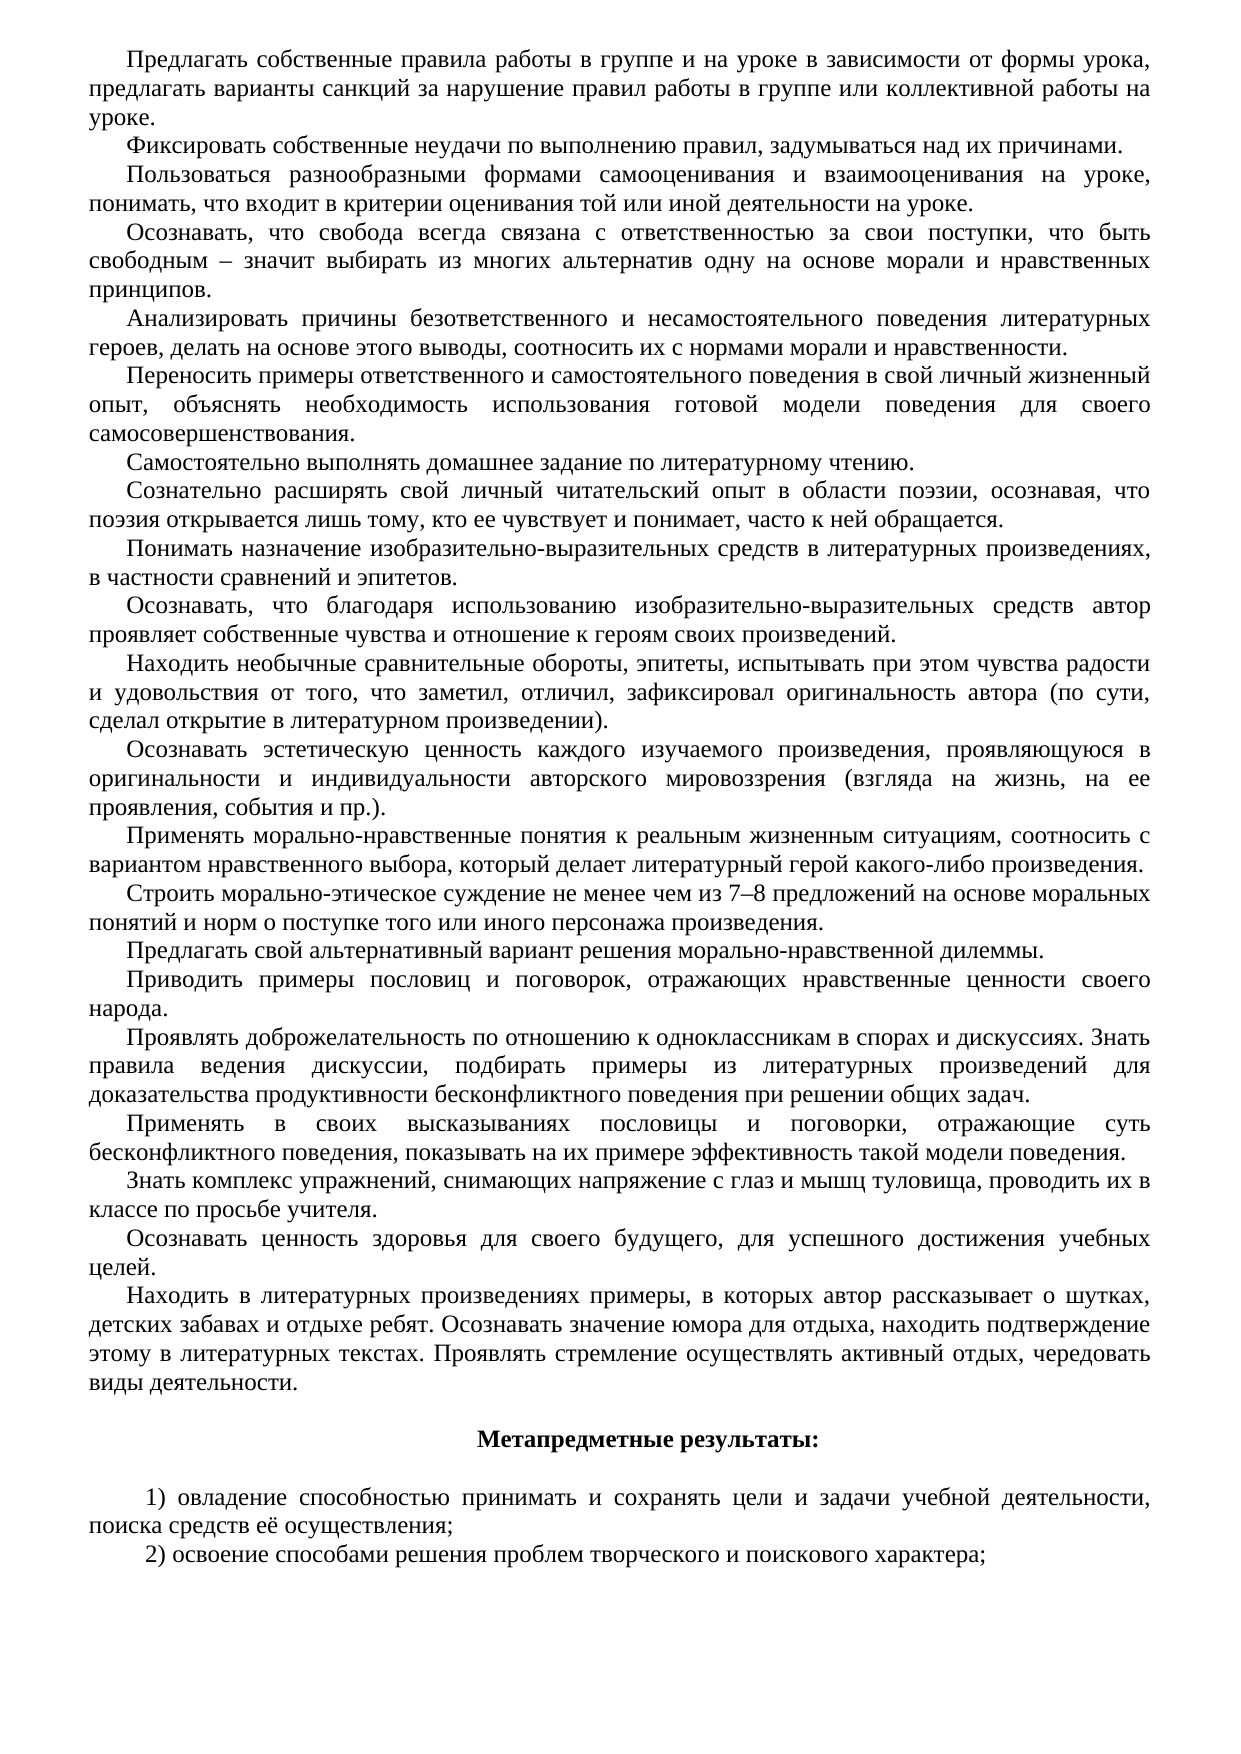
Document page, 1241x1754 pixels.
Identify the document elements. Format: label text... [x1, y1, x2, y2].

text Понимать назначение изобразительно-выразительных средств в литературных произведениях, в частности сравнений и эпитетов. [89, 533, 1152, 591]
text Пользоваться разнообразными формами самооценивания и взаимооценивания на уроке, понимать, что входит в критерии оценивания той или иной деятельности на уроке. [89, 159, 1152, 217]
text Осознавать эстетическую ценность каждого изучаемого произведения, проявляющуюся в оригинальности и индивидуальности авторского мировоззрения (взгляда на жизнь, на ее проявления, события и пр.). [89, 734, 1152, 821]
text Применять морально-нравственные понятия к реальным жизненным ситуациям, соотносить с вариантом нравственного выбора, который делает литературный герой какого-либо произведения. [89, 821, 1152, 878]
text Осознавать, что свобода всегда связана с ответственностью за свои поступки, что быть свободным – значит выбирать из многих альтернатив одну на основе морали и нравственных принципов. [89, 217, 1152, 303]
text Находить в литературных произведениях примеры, в которых автор рассказывает о шутках, детских забавах и отдыхе ребят. Осознавать значение юмора для отдыха, находить подтверждение этому в литературных текстах. Проявлять стремление осуществлять активный отдых, чередовать виды деятельности. [89, 1281, 1152, 1396]
text Приводить примеры пословиц и поговорок, отражающих нравственные ценности своего народа. [89, 964, 1152, 1022]
text Метапредметные результаты: [89, 1424, 1152, 1453]
text Применять в своих высказываниях пословицы и поговорки, отражающие суть бесконфликтного поведения, показывать на их примере эффективность такой модели поведения. [89, 1108, 1152, 1166]
text Осознавать ценность здоровья для своего будущего, для успешного достижения учебных целей. [89, 1223, 1152, 1281]
text Сознательно расширять свой личный читательский опыт в области поэзии, осознавая, что поэзия открывается лишь тому, кто ее чувствует и понимает, часто к ней обращается. [89, 476, 1152, 533]
text Предлагать собственные правила работы в группе и на уроке в зависимости от формы урока, предлагать варианты санкций за нарушение правил работы в группе или коллективной работы на уроке. [89, 44, 1152, 131]
text Самостоятельно выполнять домашнее задание по литературному чтению. [89, 447, 1152, 476]
text 2) освоение способами решения проблем творческого и поискового характера; [89, 1539, 1152, 1568]
text Предлагать свой альтернативный вариант решения морально-нравственной дилеммы. [89, 936, 1152, 964]
text Строить морально-этическое суждение не менее чем из 7–8 предложений на основе моральных понятий и норм о поступке того или иного персонажа произведения. [89, 878, 1152, 936]
text Проявлять доброжелательность по отношению к одноклассникам в спорах и дискуссиях. Знать правила ведения дискуссии, подбирать примеры из литературных произведений для доказательства продуктивности бесконфликтного поведения при решении общих задач. [89, 1022, 1152, 1108]
text Осознавать, что благодаря использованию изобразительно-выразительных средств автор проявляет собственные чувства и отношение к героям своих произведений. [89, 591, 1152, 648]
text Находить необычные сравнительные обороты, эпитеты, испытывать при этом чувства радости и удовольствия от того, что заметил, отличил, зафиксировал оригинальность автора (по сути, сделал открытие в литературном произведении). [89, 648, 1152, 734]
text Знать комплекс упражнений, снимающих напряжение с глаз и мышц туловища, проводить их в классе по просьбе учителя. [89, 1166, 1152, 1223]
text 1) овладение способностью принимать и сохранять цели и задачи учебной деятельности, поиска средств её осуществления; [89, 1482, 1152, 1539]
text Анализировать причины безответственного и несамостоятельного поведения литературных героев, делать на основе этого выводы, соотносить их с нормами морали и нравственности. [89, 303, 1152, 361]
text Фиксировать собственные неудачи по выполнению правил, задумываться над их причинами. [89, 131, 1152, 159]
text Переносить примеры ответственного и самостоятельного поведения в свой личный жизненный опыт, объяснять необходимость использования готовой модели поведения для своего самосовершенствования. [89, 361, 1152, 447]
